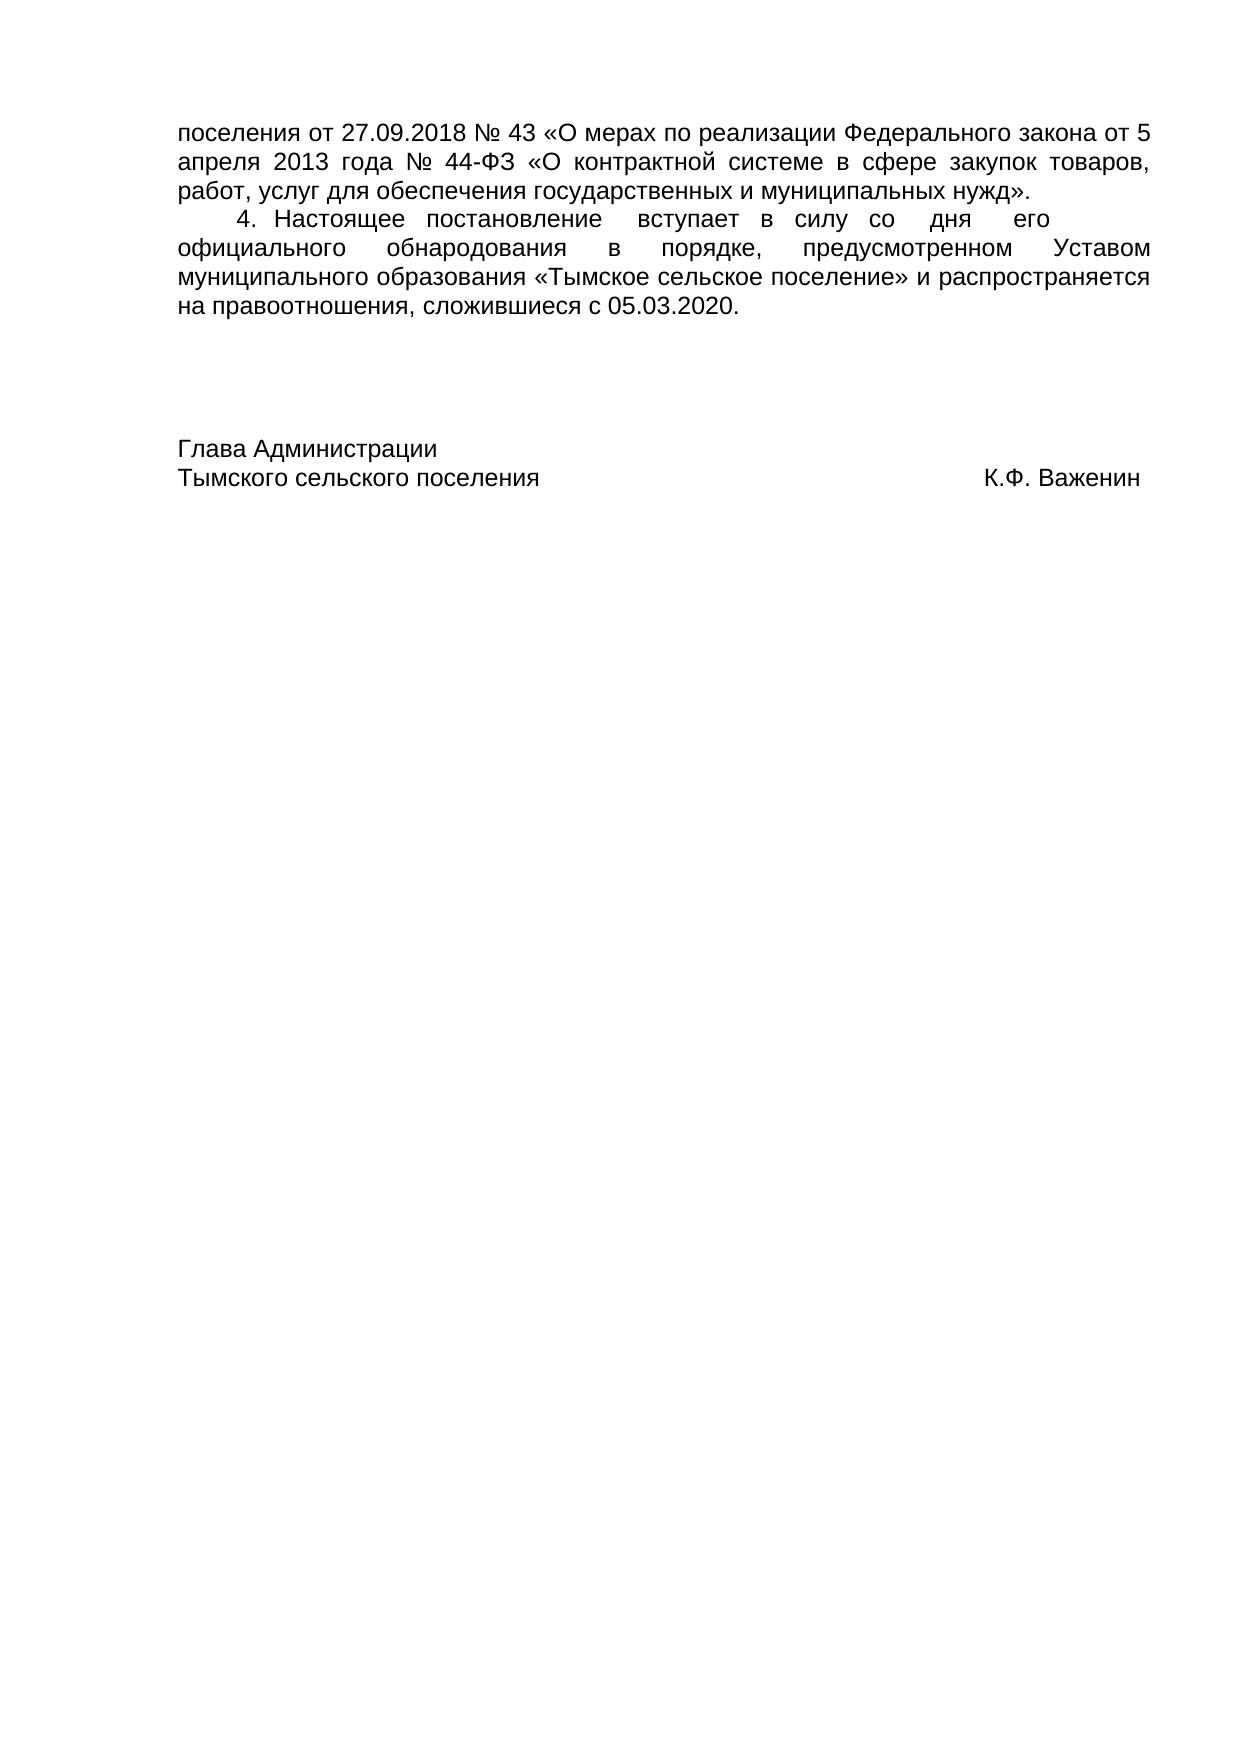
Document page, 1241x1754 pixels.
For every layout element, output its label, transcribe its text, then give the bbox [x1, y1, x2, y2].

list Настоящее постановление вступает в силу со дня его [236, 204, 1152, 233]
title поселения от 27.09.2018 № 43 «О мерах по реализации Федерального закона от 5 апреля 2013 года № 44-ФЗ «О контрактной системе в сфере закупок товаров, работ, услуг для обеспечения государственных и муниципальных нужд». [177, 118, 1152, 204]
text официального обнародования в порядке, предусмотренном Уставом муниципального образования «Тымское сельское поселение» и распространяется на правоотношения, сложившиеся с 05.03.2020. [177, 233, 1152, 319]
table_header К.Ф. Важенин [664, 319, 1152, 521]
table_header Глава Администрации Тымского сельского поселения [166, 319, 664, 521]
